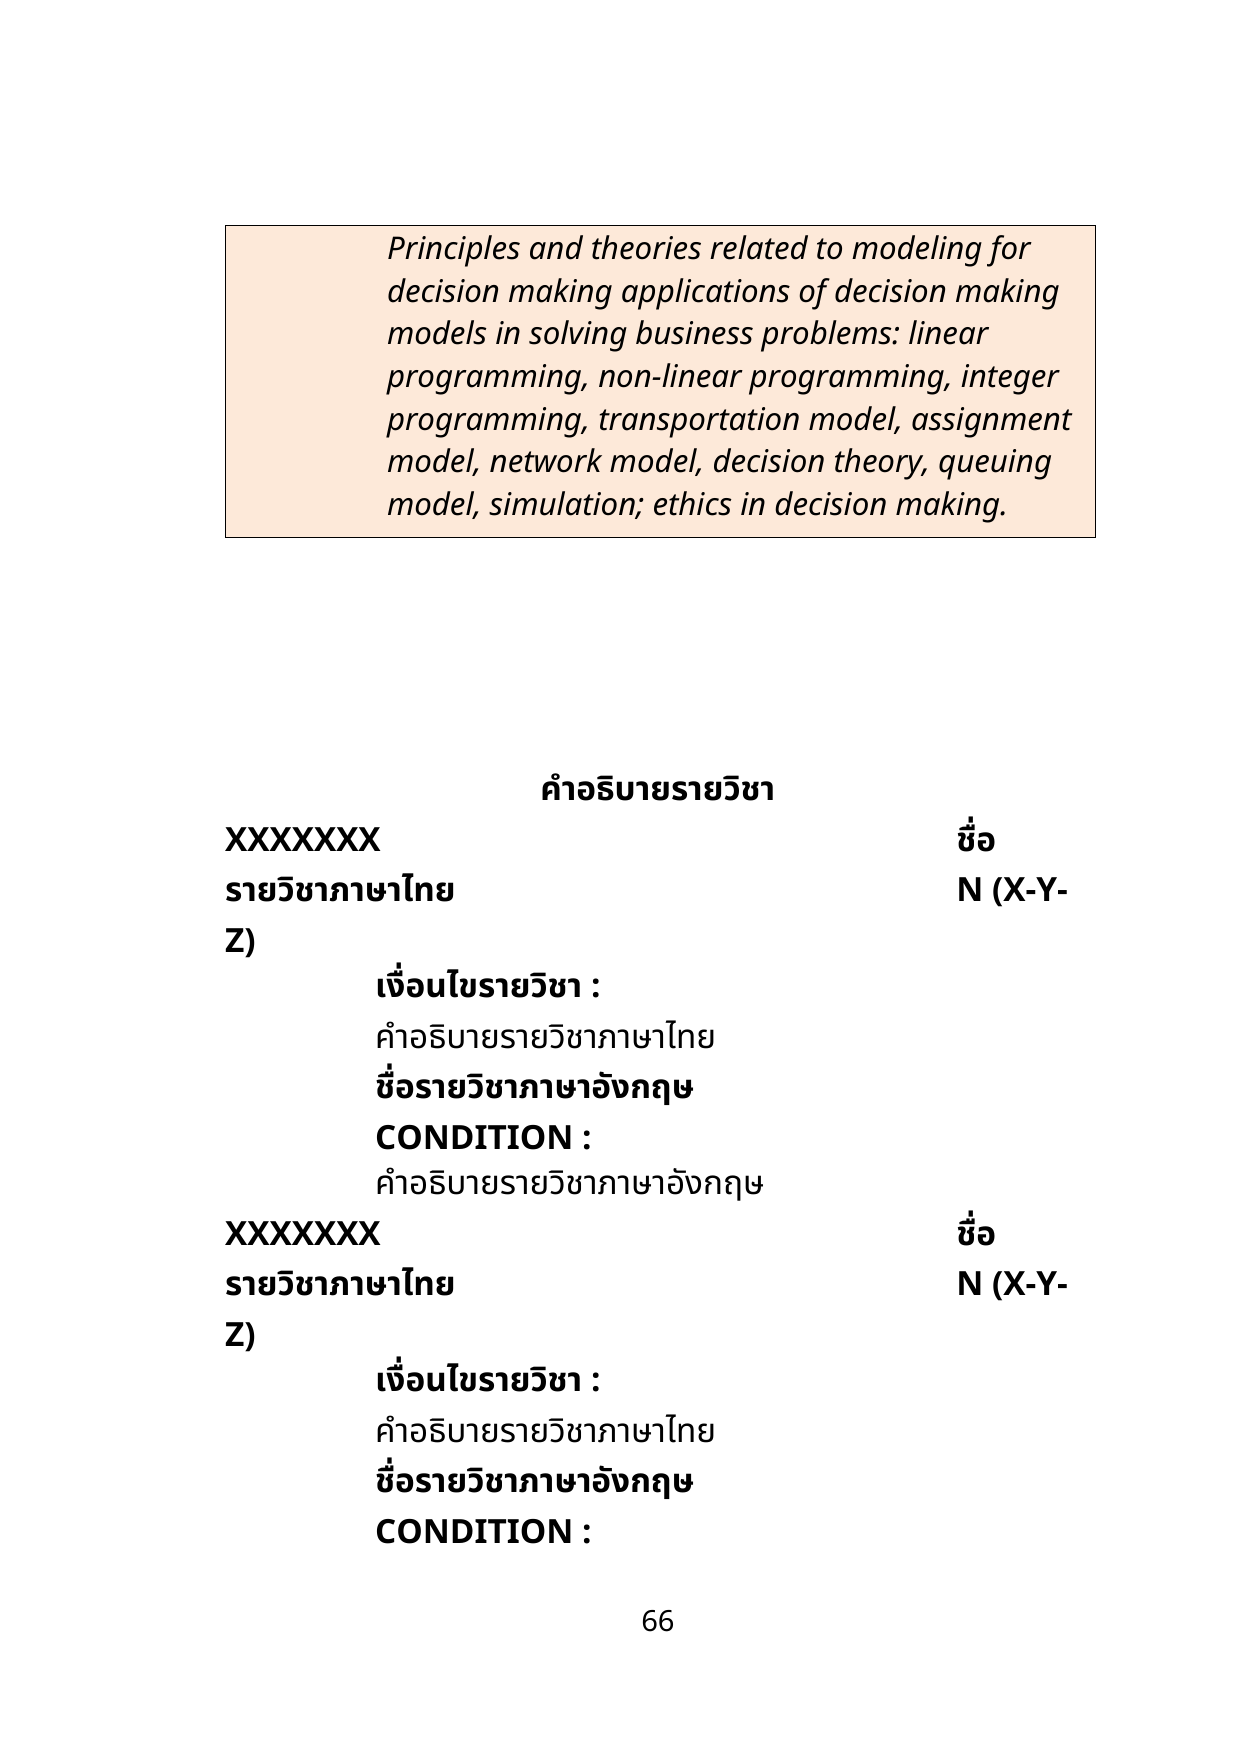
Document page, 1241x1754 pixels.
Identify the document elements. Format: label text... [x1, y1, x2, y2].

text CONDITION : [375, 1507, 1090, 1553]
text XXXXXXX ชื่อรายวิชาภาษาไทย N (X-Y-Z) [225, 1209, 1090, 1356]
text ชื่อรายวิชาภาษาอังกฤษ [375, 1063, 1090, 1113]
text CONDITION : [375, 1113, 1090, 1159]
text คำอธิบายรายวิชาภาษาไทย [375, 1407, 1090, 1457]
text เงื่อนไขรายวิชา : [225, 1356, 1090, 1407]
text คำอธิบายรายวิชาภาษาไทย [375, 1013, 1090, 1063]
text ชื่อรายวิชาภาษาอังกฤษ [375, 1457, 1090, 1507]
text คำอธิบายรายวิชา [225, 765, 1090, 815]
text เงื่อนไขรายวิชา : [225, 962, 1090, 1013]
text XXXXXXX ชื่อรายวิชาภาษาไทย N (X-Y-Z) [225, 815, 1090, 962]
text คำอธิบายรายวิชาภาษาอังกฤษ [375, 1159, 1090, 1209]
